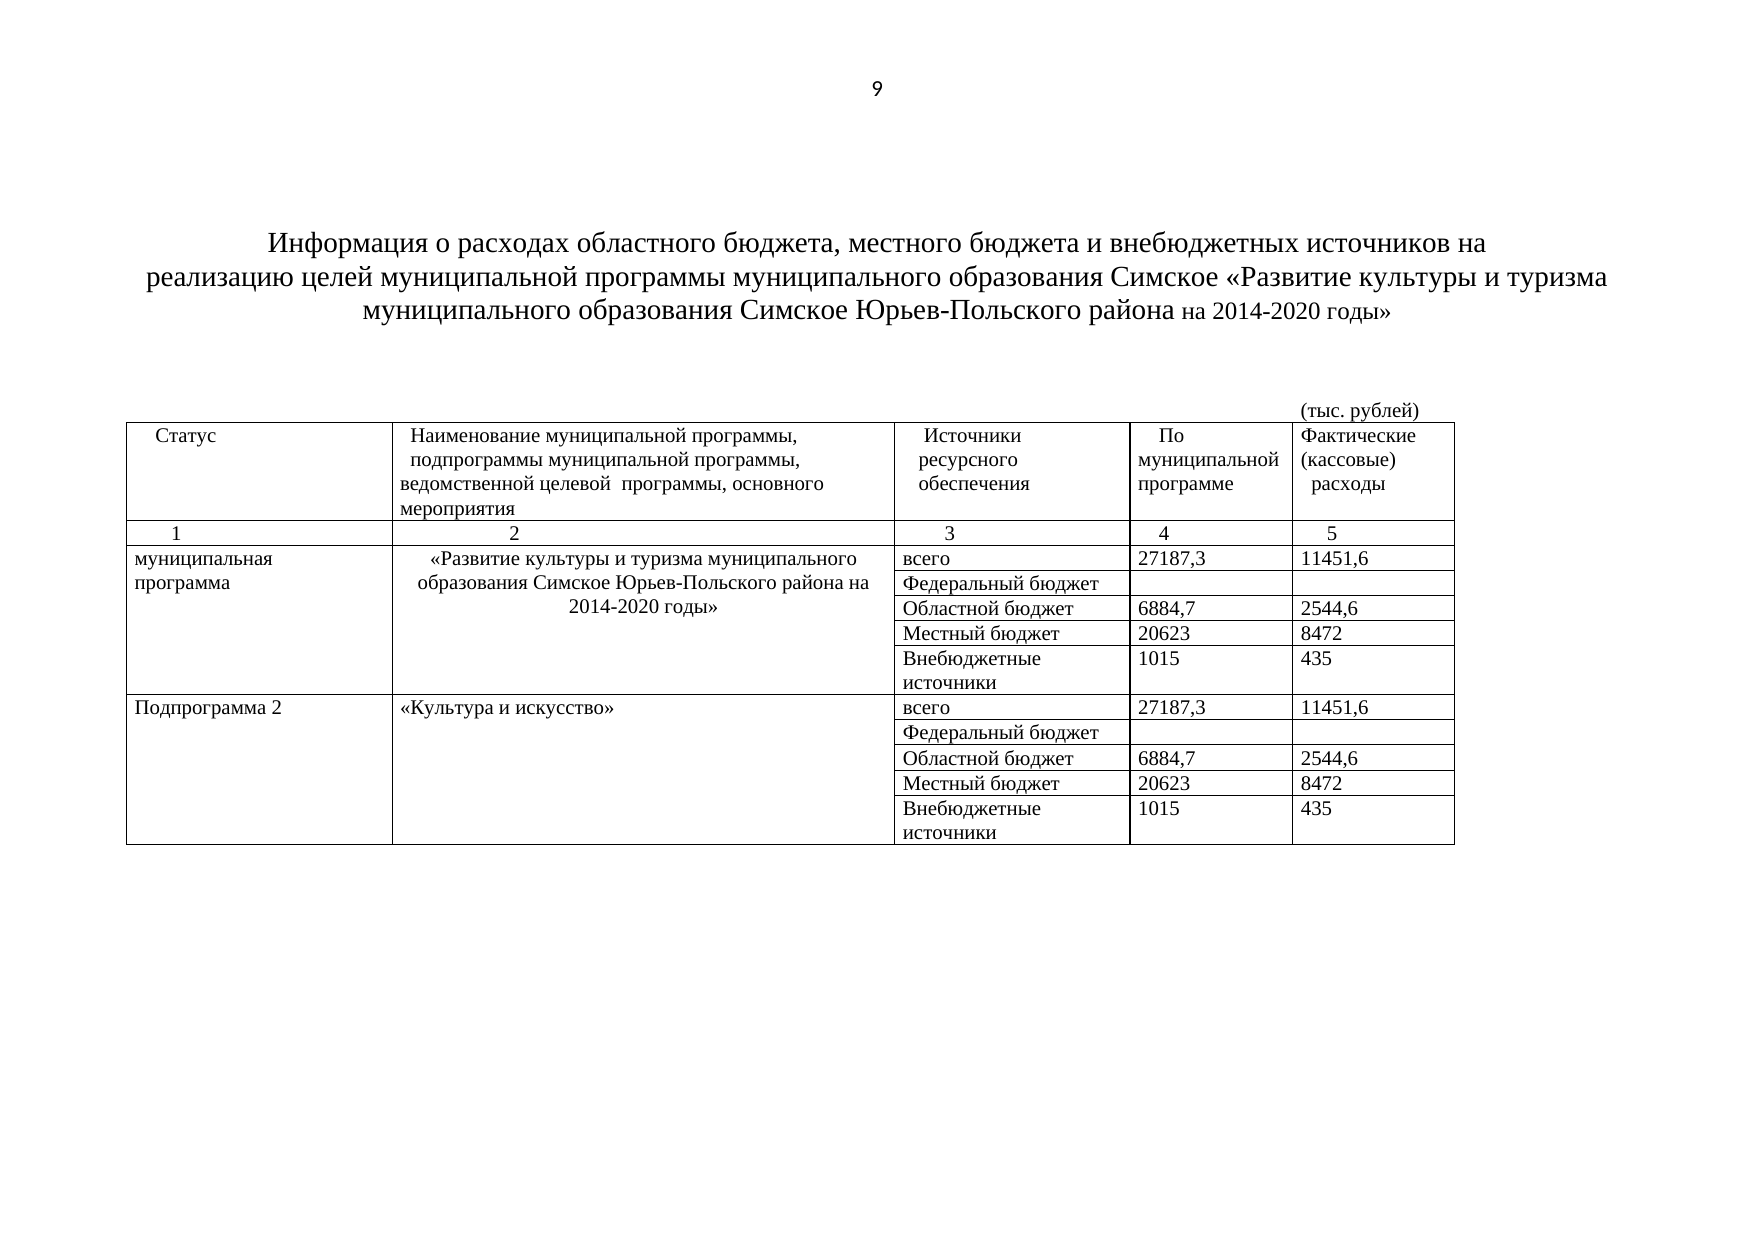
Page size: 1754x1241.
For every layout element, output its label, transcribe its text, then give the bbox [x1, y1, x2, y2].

table_cell Федеральный бюджет [895, 571, 1129, 595]
table_cell 4 [1131, 521, 1292, 544]
table_cell 11451,6 [1293, 546, 1454, 570]
table_cell 1015 [1131, 796, 1292, 844]
table_cell 2544,6 [1293, 596, 1454, 620]
table_cell 1015 [1131, 646, 1292, 694]
table_cell Областной бюджет [895, 745, 1129, 769]
table_cell 11451,6 [1293, 695, 1454, 719]
table_cell Подпрограмма 2 [127, 695, 392, 844]
table_cell Областной бюджет [895, 596, 1129, 620]
table_cell 3 [895, 521, 1129, 544]
table_cell «Развитие культуры и туризма муниципального образования Симское Юрьев-Польского района на 2014-2020 годы» [393, 546, 894, 694]
table_cell 6884,7 [1131, 596, 1292, 620]
table_cell 27187,3 [1131, 546, 1292, 570]
table_cell [1131, 571, 1292, 595]
table_cell 20623 [1131, 771, 1292, 794]
text реализацию целей муниципальной программы муниципального образования Симское «Развитие культуры и туризма муниципального образования Симское Юрьев-Польского района на 2014-2020 годы» [118, 259, 1636, 326]
table_cell «Культура и искусство» [393, 695, 894, 844]
table_cell 435 [1293, 796, 1454, 844]
table_cell всего [895, 695, 1129, 719]
table_cell 435 [1293, 646, 1454, 694]
table_cell всего [895, 546, 1129, 570]
table_header Статус [127, 423, 392, 519]
table_cell 5 [1293, 521, 1454, 544]
table_cell 2 [393, 521, 894, 544]
table_header Фактические (кассовые) расходы [1293, 423, 1454, 519]
table_cell муниципальная программа [127, 546, 392, 694]
table_cell 27187,3 [1131, 695, 1292, 719]
table_header Источники ресурсного обеспечения [895, 423, 1129, 519]
text Информация о расходах областного бюджета, местного бюджета и внебюджетных источников на [118, 225, 1636, 259]
table_cell 8472 [1293, 771, 1454, 794]
table_cell Местный бюджет [895, 621, 1129, 645]
table_cell Федеральный бюджет [895, 720, 1129, 744]
table_header Наименование муниципальной программы, подпрограммы муниципальной программы, ведомственной целевой программы, основного мероприятия [393, 423, 894, 519]
table_cell [1131, 720, 1292, 744]
table_cell [1293, 571, 1454, 595]
table_cell 2544,6 [1293, 745, 1454, 769]
table_cell Внебюджетные источники [895, 646, 1129, 694]
table_cell 6884,7 [1131, 745, 1292, 769]
table_cell Внебюджетные источники [895, 796, 1129, 844]
table_cell Местный бюджет [895, 771, 1129, 794]
table_cell [1293, 720, 1454, 744]
table_cell 8472 [1293, 621, 1454, 645]
table_header По муниципальной программе [1131, 423, 1292, 519]
table_cell 20623 [1131, 621, 1292, 645]
table_cell 1 [127, 521, 392, 544]
text (тыс. рублей) [118, 398, 1636, 422]
